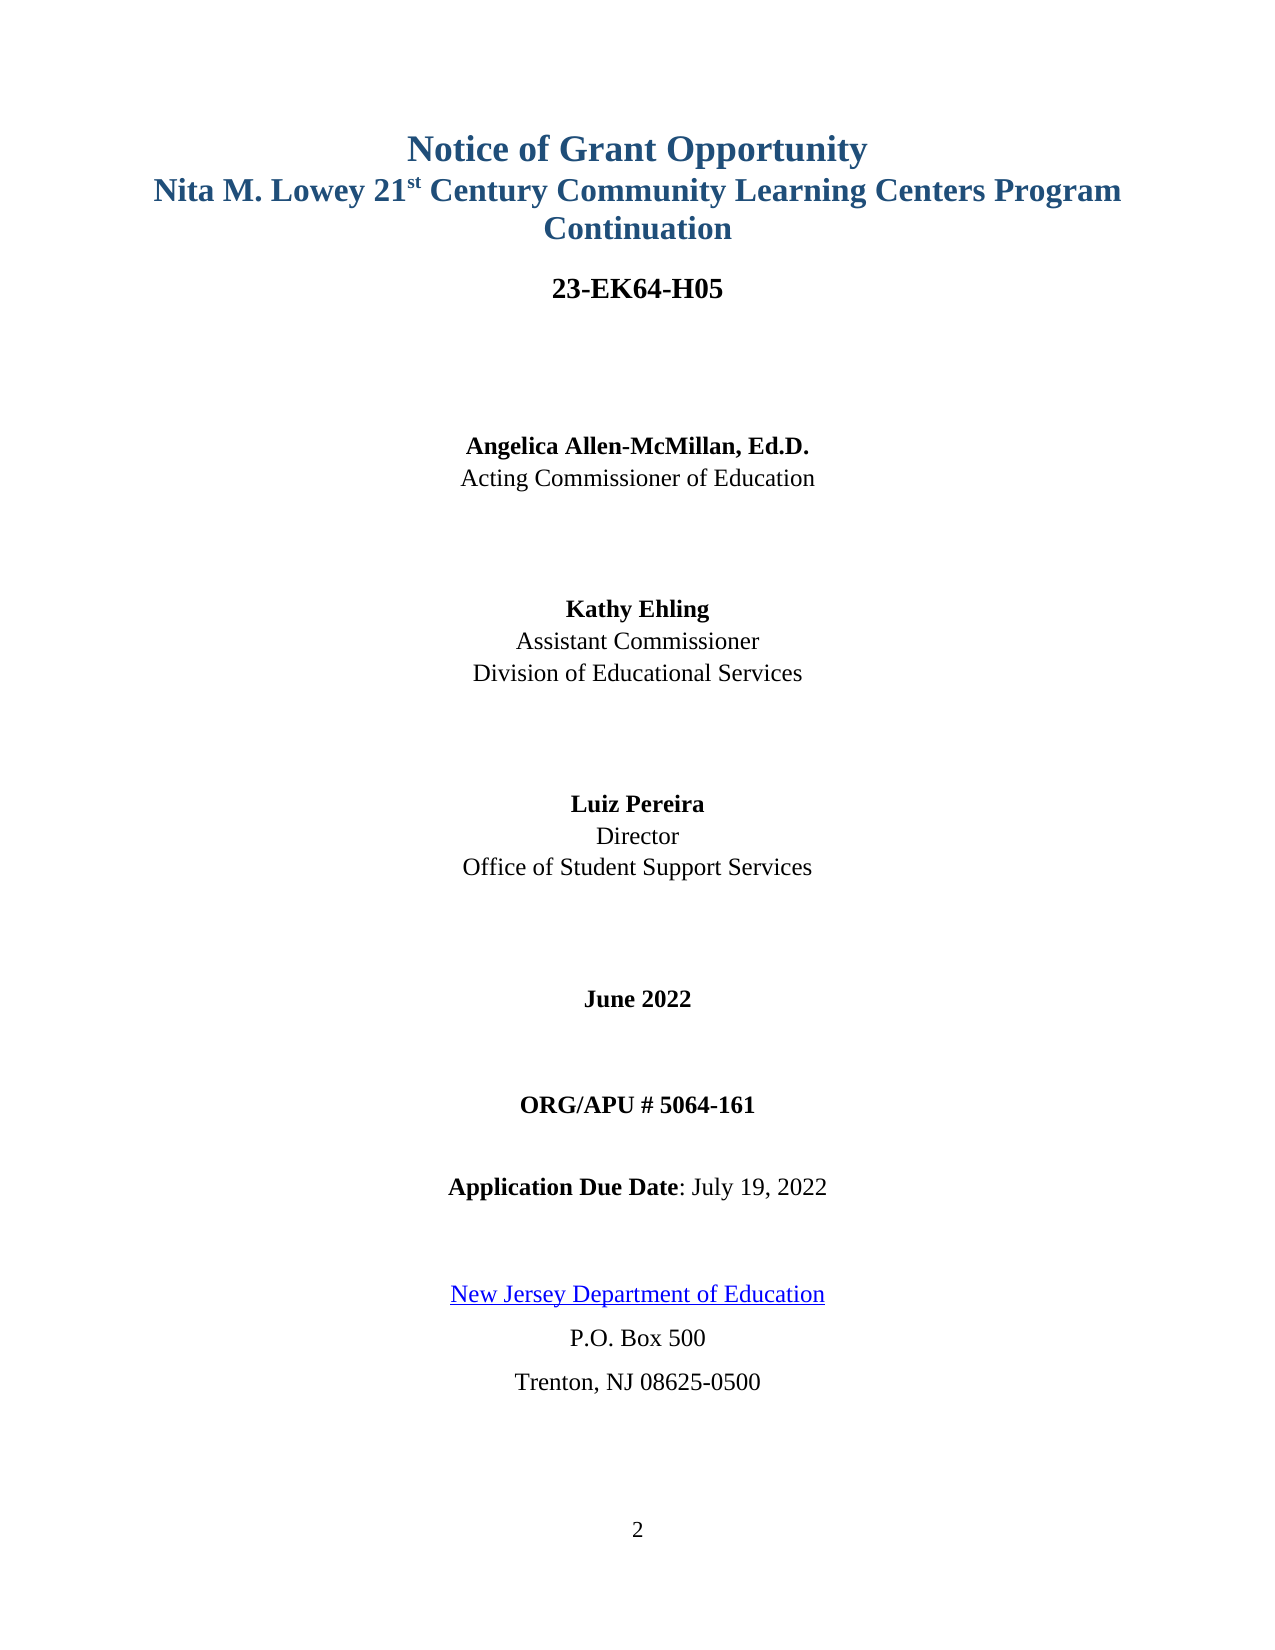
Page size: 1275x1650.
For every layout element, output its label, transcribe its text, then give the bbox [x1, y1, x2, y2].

text P.O. Box 500 [150, 1323, 1125, 1351]
text Application Due Date: July 19, 2022 [150, 1172, 1125, 1201]
text New Jersey Department of Education [150, 1279, 1125, 1307]
text Kathy Ehling Assistant Commissioner Division of Educational Services [150, 594, 1125, 686]
text Luiz Pereira Director Office of Student Support Services [150, 789, 1125, 881]
text June 2022 [150, 984, 1125, 1013]
text Trenton, NJ 08625-0500 [150, 1367, 1125, 1396]
text Angelica Allen-McMillan, Ed.D. Acting Commissioner of Education [150, 431, 1125, 492]
text 23-EK64-H05 [150, 272, 1125, 305]
text ORG/APU # 5064-161 [150, 1091, 1125, 1119]
subtitle Notice of Grant Opportunity Nita M. Lowey 21st Century Community Learning Centers Program Continuation [150, 127, 1125, 247]
